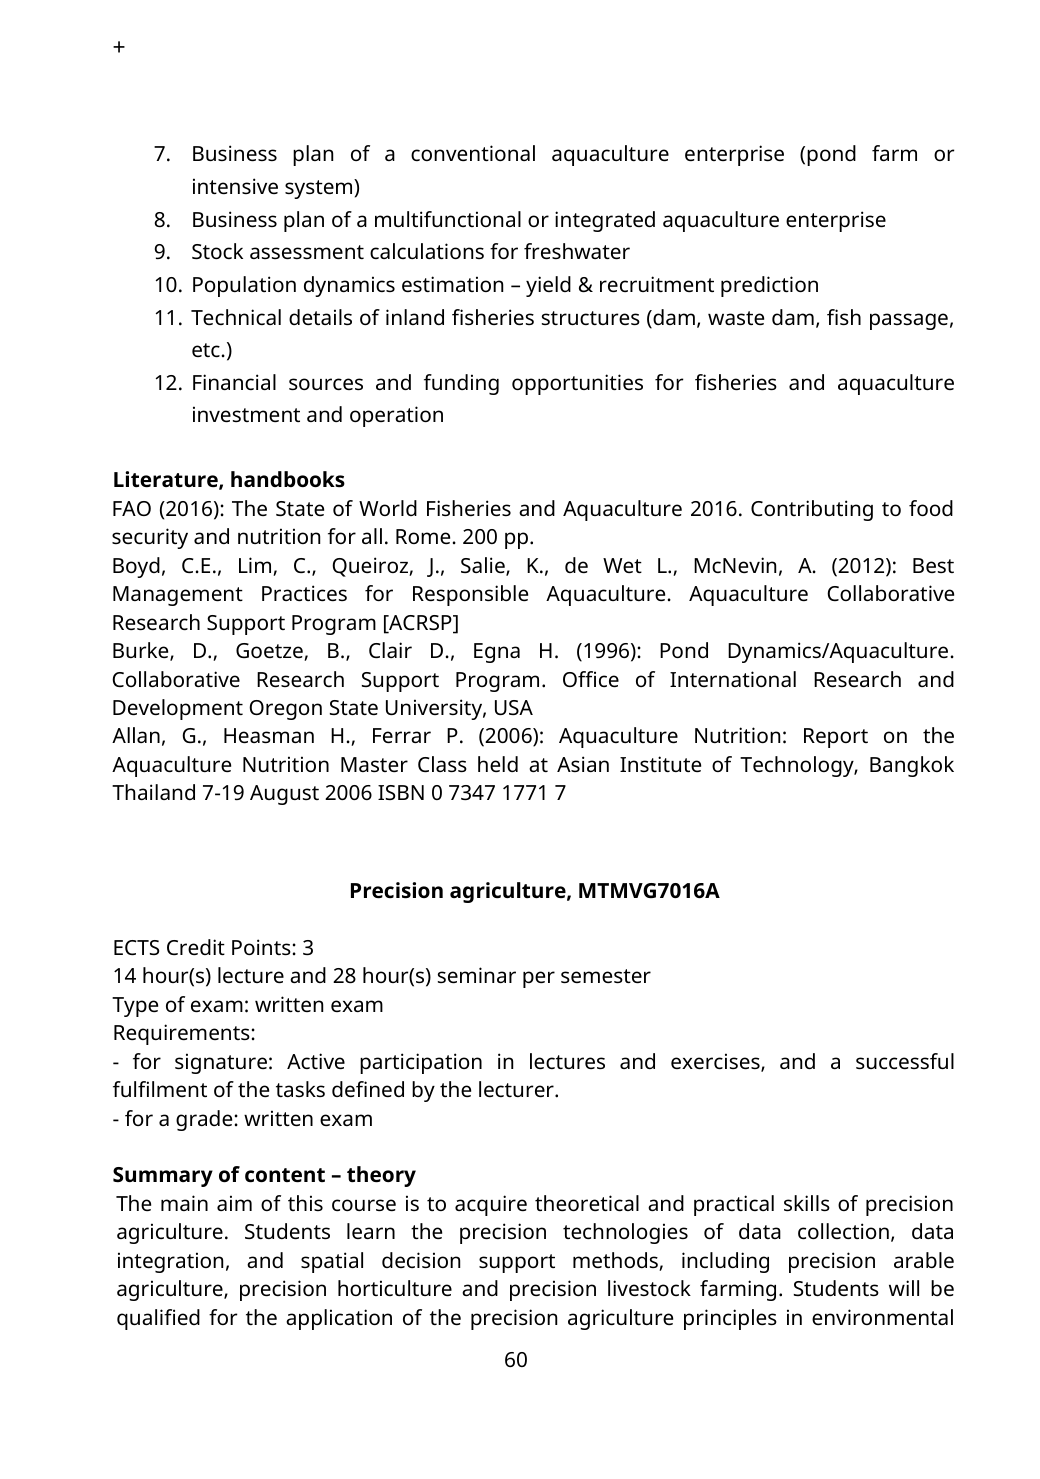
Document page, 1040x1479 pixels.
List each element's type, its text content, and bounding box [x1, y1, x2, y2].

list Business plan of a multifunctional or integrated aquaculture enterprise [153, 205, 956, 233]
text Type of exam: written exam [112, 990, 956, 1018]
text Literature, handbooks [112, 466, 956, 494]
text 14 hour(s) lecture and 28 hour(s) seminar per semester [112, 962, 956, 990]
text Precision agriculture, MTMVG7016A [112, 876, 956, 905]
text FAO (2016): The State of World Fisheries and Aquaculture 2016. Contributing to food security and nutrition for all. Rome. 200 pp. [111, 494, 956, 551]
text Burke, D., Goetze, B., Clair D., Egna H. (1996): Pond Dynamics/Aquaculture. Collaborative Research Support Program. Office of International Research and Development Oregon State University, USA [111, 636, 956, 722]
text Allan, G., Heasman H., Ferrar P. (2006): Aquaculture Nutrition: Report on the Aquaculture Nutrition Master Class held at Asian Institute of Technology, Bangkok Thailand 7-19 August 2006 ISBN 0 7347 1771 7 [112, 722, 956, 807]
list Stock assessment calculations for freshwater [153, 237, 956, 266]
text Boyd, C.E., Lim, C., Queiroz, J., Salie, K., de Wet L., McNevin, A. (2012): Best Management Practices for Responsible Aquaculture. Aquaculture Collaborative Research Support Program [ACRSP] [111, 551, 956, 636]
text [116, 1189, 956, 1331]
list Financial sources and funding opportunities for fisheries and aquaculture investment and operation [153, 368, 956, 429]
text Summary of content – theory [112, 1161, 956, 1189]
text - for a grade: written exam [112, 1104, 956, 1132]
list Business plan of a conventional aquaculture enterprise (pond farm or intensive system) [153, 139, 956, 201]
text - for signature: Active participation in lectures and exercises, and a successful fulfilment of the tasks defined by the lecturer. [112, 1047, 956, 1104]
list Population dynamics estimation – yield & recruitment prediction [153, 270, 956, 298]
text ECTS Credit Points: 3 [112, 933, 956, 962]
text Requirements: [112, 1018, 956, 1047]
list Technical details of inland fisheries structures (dam, waste dam, fish passage, etc.) [153, 303, 956, 364]
